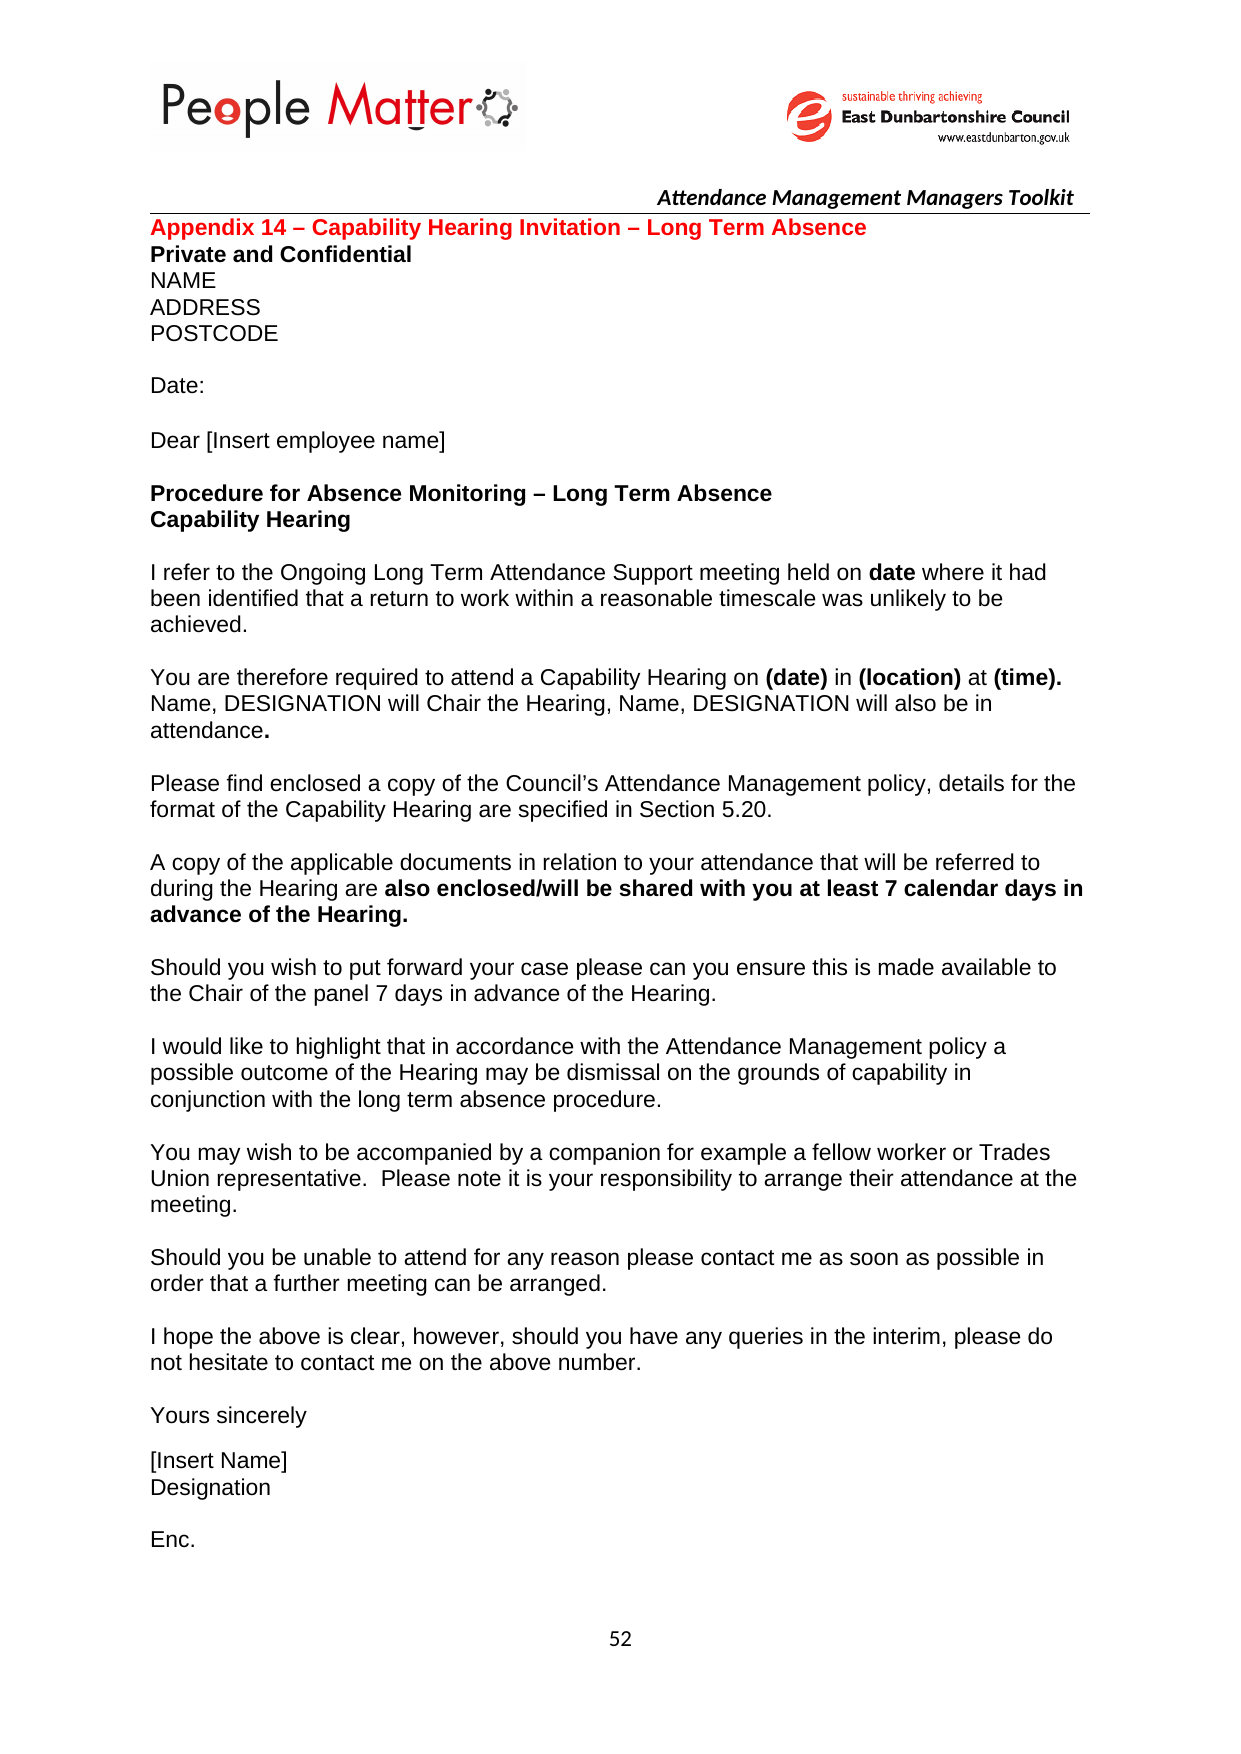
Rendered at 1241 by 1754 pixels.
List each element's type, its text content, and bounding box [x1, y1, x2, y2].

text Private and Confidential [150, 241, 1090, 267]
text You may wish to be accompanied by a companion for example a fellow worker or Trades Union representative. Please note it is your responsibility to arrange their attendance at the meeting. [150, 1138, 1090, 1217]
text POSTCODE [150, 320, 1090, 346]
text Yours sincerely [150, 1402, 1090, 1428]
text ADDRESS [150, 293, 1090, 320]
text Should you wish to put forward your case please can you ensure this is made available to the Chair of the panel 7 days in advance of the Hearing. [150, 954, 1090, 1007]
subtitle Appendix 14 – Capability Hearing Invitation – Long Term Absence [150, 214, 1090, 241]
text Procedure for Absence Monitoring – Long Term Absence [150, 479, 1090, 506]
text Should you be unable to attend for any reason please contact me as soon as possible in order that a further meeting can be arranged. [150, 1244, 1090, 1297]
picture [150, 62, 527, 151]
text I refer to the Ongoing Long Term Attendance Support meeting held on date where it had been identified that a return to work within a reasonable timescale was unlikely to be achieved. [150, 559, 1090, 638]
text Capability Hearing [150, 506, 1090, 532]
text Enc. [150, 1526, 1090, 1552]
text NAME [150, 267, 1090, 293]
text I would like to highlight that in accordance with the Attendance Management policy a possible outcome of the Hearing may be dismissal on the grounds of capability in conjunction with the long term absence procedure. [150, 1033, 1090, 1112]
text [Insert Name] [150, 1447, 1090, 1473]
text Date: [150, 372, 1090, 399]
text A copy of the applicable documents in relation to your attendance that will be referred to during the Hearing are also enclosed/will be shared with you at least 7 calendar days in advance of the Hearing. [150, 848, 1090, 928]
text Dear [Insert employee name] [150, 427, 1090, 453]
text Please find enclosed a copy of the Council’s Attendance Management policy, details for the format of the Capability Hearing are specified in Section 5.20. [150, 769, 1090, 822]
text I hope the above is clear, however, should you have any queries in the interim, please do not hesitate to contact me on the above number. [150, 1323, 1090, 1376]
text Designation [150, 1473, 1090, 1500]
picture [779, 87, 1078, 151]
text You are therefore required to attend a Capability Hearing on (date) in (location) at (time). Name, DESIGNATION will Chair the Hearing, Name, DESIGNATION will also be in attendance. [150, 664, 1090, 743]
